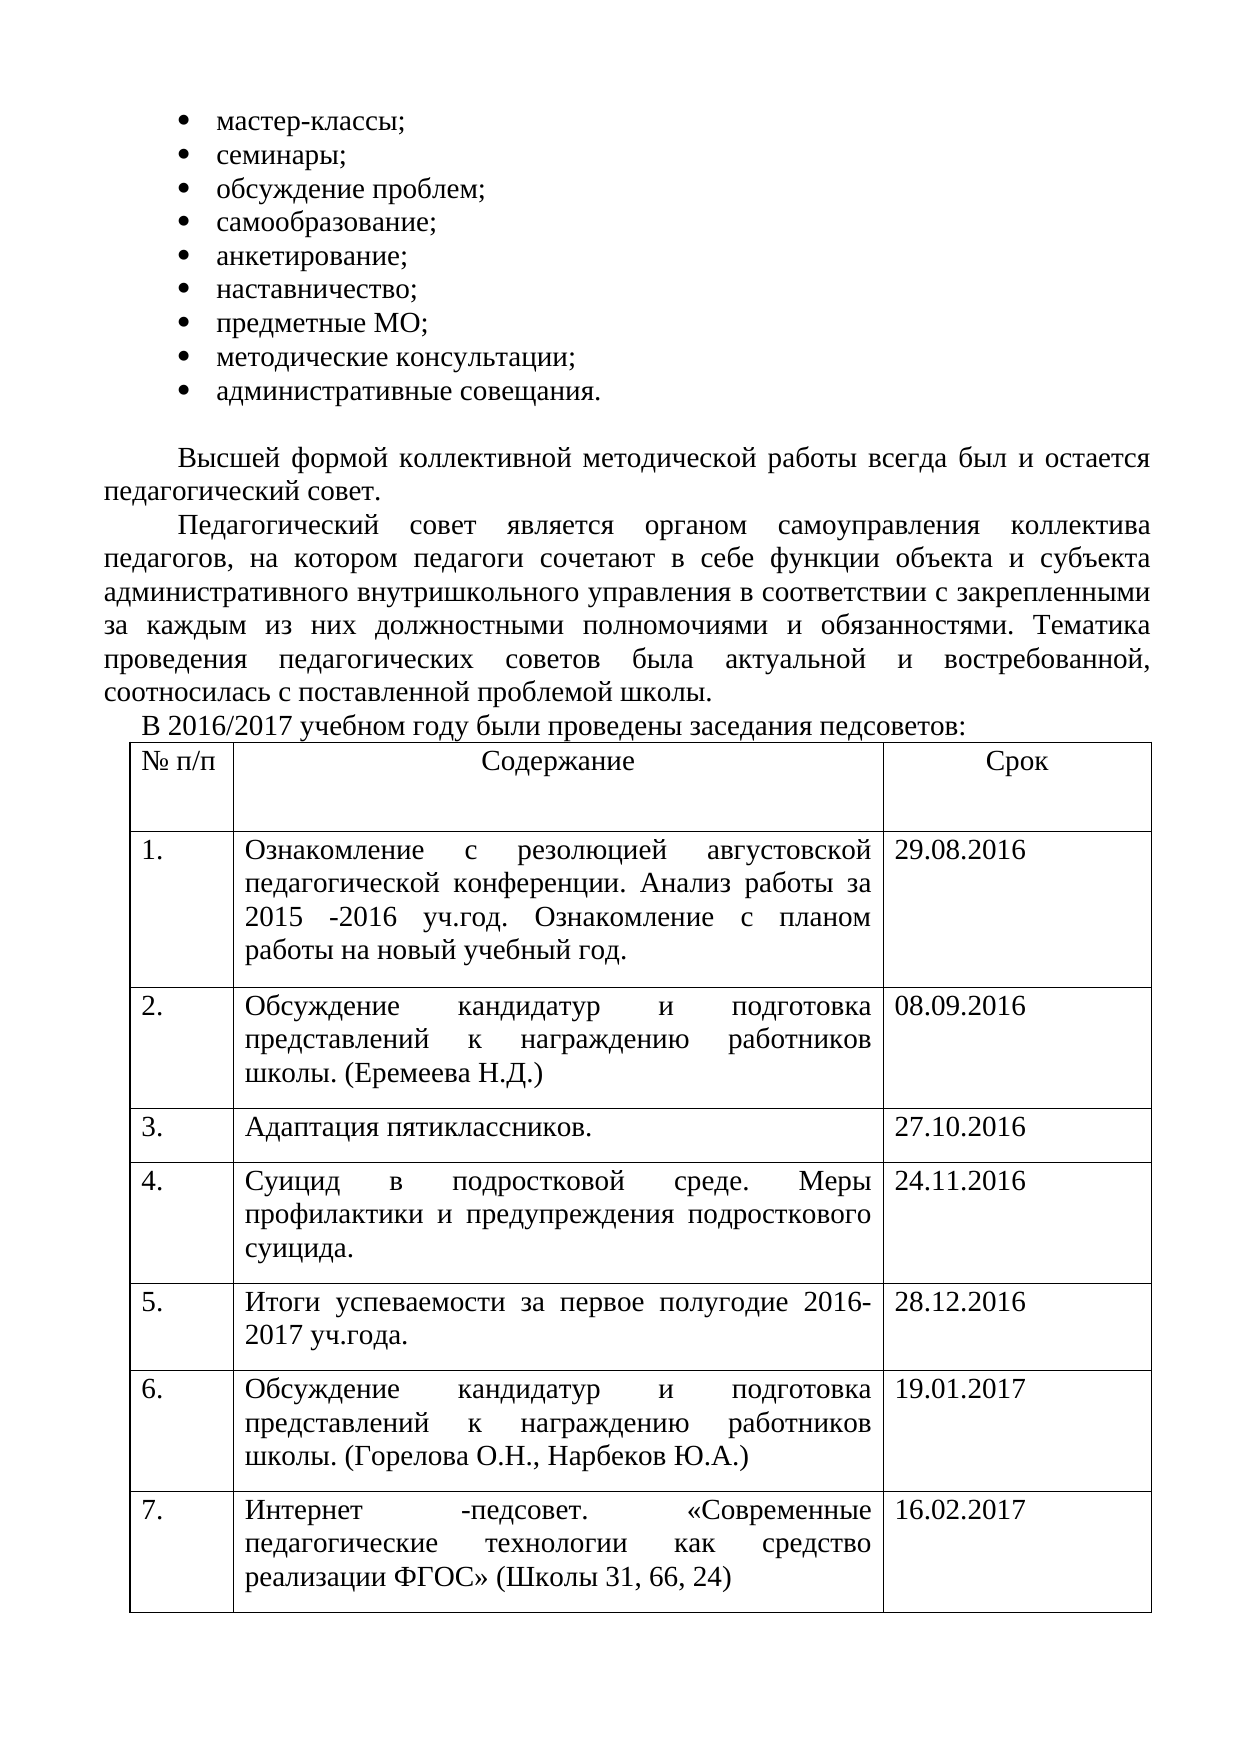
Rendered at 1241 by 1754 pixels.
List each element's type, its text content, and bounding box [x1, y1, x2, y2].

text В 2016/2017 учебном году были проведены заседания педсоветов: [103, 708, 1152, 742]
table_cell 4. [131, 1163, 233, 1283]
list обсуждение проблем; [178, 171, 1152, 204]
table_cell 29.08.2016 [884, 832, 1151, 987]
table_cell 19.01.2017 [884, 1371, 1151, 1491]
table_cell 08.09.2016 [884, 988, 1151, 1108]
table_cell 28.12.2016 [884, 1284, 1151, 1370]
text Педагогический совет является органом самоуправления коллектива педагогов, на котором педагоги сочетают в себе функции объекта и субъекта административного внутришкольного управления в соответствии с закрепленными за каждым из них должностными полномочиями и обязанностями. Тематика проведения педагогических советов была актуальной и востребованной, соотносилась с поставленной проблемой школы. [103, 507, 1152, 708]
table_cell Ознакомление с резолюцией августовской педагогической конференции. Анализ работы за 2015 -2016 уч.год. Ознакомление с планом работы на новый учебный год. [234, 832, 883, 987]
table_header Содержание [234, 743, 883, 831]
table_cell 27.10.2016 [884, 1109, 1151, 1162]
table_header Срок [884, 743, 1151, 831]
list самообразование; [178, 204, 1152, 238]
list наставничество; [178, 272, 1152, 305]
table_cell Обсуждение кандидатур и подготовка представлений к награждению работников школы. (Горелова О.Н., Нарбеков Ю.А.) [234, 1371, 883, 1491]
table_cell 5. [131, 1284, 233, 1370]
table_cell Интернет -педсовет. «Современные педагогические технологии как средство реализации ФГОС» (Школы 31, 66, 24) [234, 1492, 883, 1612]
list предметные МО; [178, 305, 1152, 339]
table_cell Суицид в подростковой среде. Меры профилактики и предупреждения подросткового суицида. [234, 1163, 883, 1283]
table_cell 6. [131, 1371, 233, 1491]
list семинары; [178, 137, 1152, 171]
table_cell Итоги успеваемости за первое полугодие 2016-2017 уч.года. [234, 1284, 883, 1370]
table_cell 16.02.2017 [884, 1492, 1151, 1612]
table_cell 1. [131, 832, 233, 987]
list мастер-классы; [178, 103, 1152, 137]
list административные совещания. [178, 373, 1152, 406]
table_cell Обсуждение кандидатур и подготовка представлений к награждению работников школы. (Еремеева Н.Д.) [234, 988, 883, 1108]
list анкетирование; [178, 238, 1152, 272]
table_cell Адаптация пятиклассников. [234, 1109, 883, 1162]
table_header № п/п [131, 743, 233, 831]
table_cell 2. [131, 988, 233, 1108]
list методические консультации; [178, 339, 1152, 373]
table_cell 3. [131, 1109, 233, 1162]
table_cell 7. [131, 1492, 233, 1612]
table_cell 24.11.2016 [884, 1163, 1151, 1283]
text Высшей формой коллективной методической работы всегда был и остается педагогический совет. [103, 440, 1152, 507]
